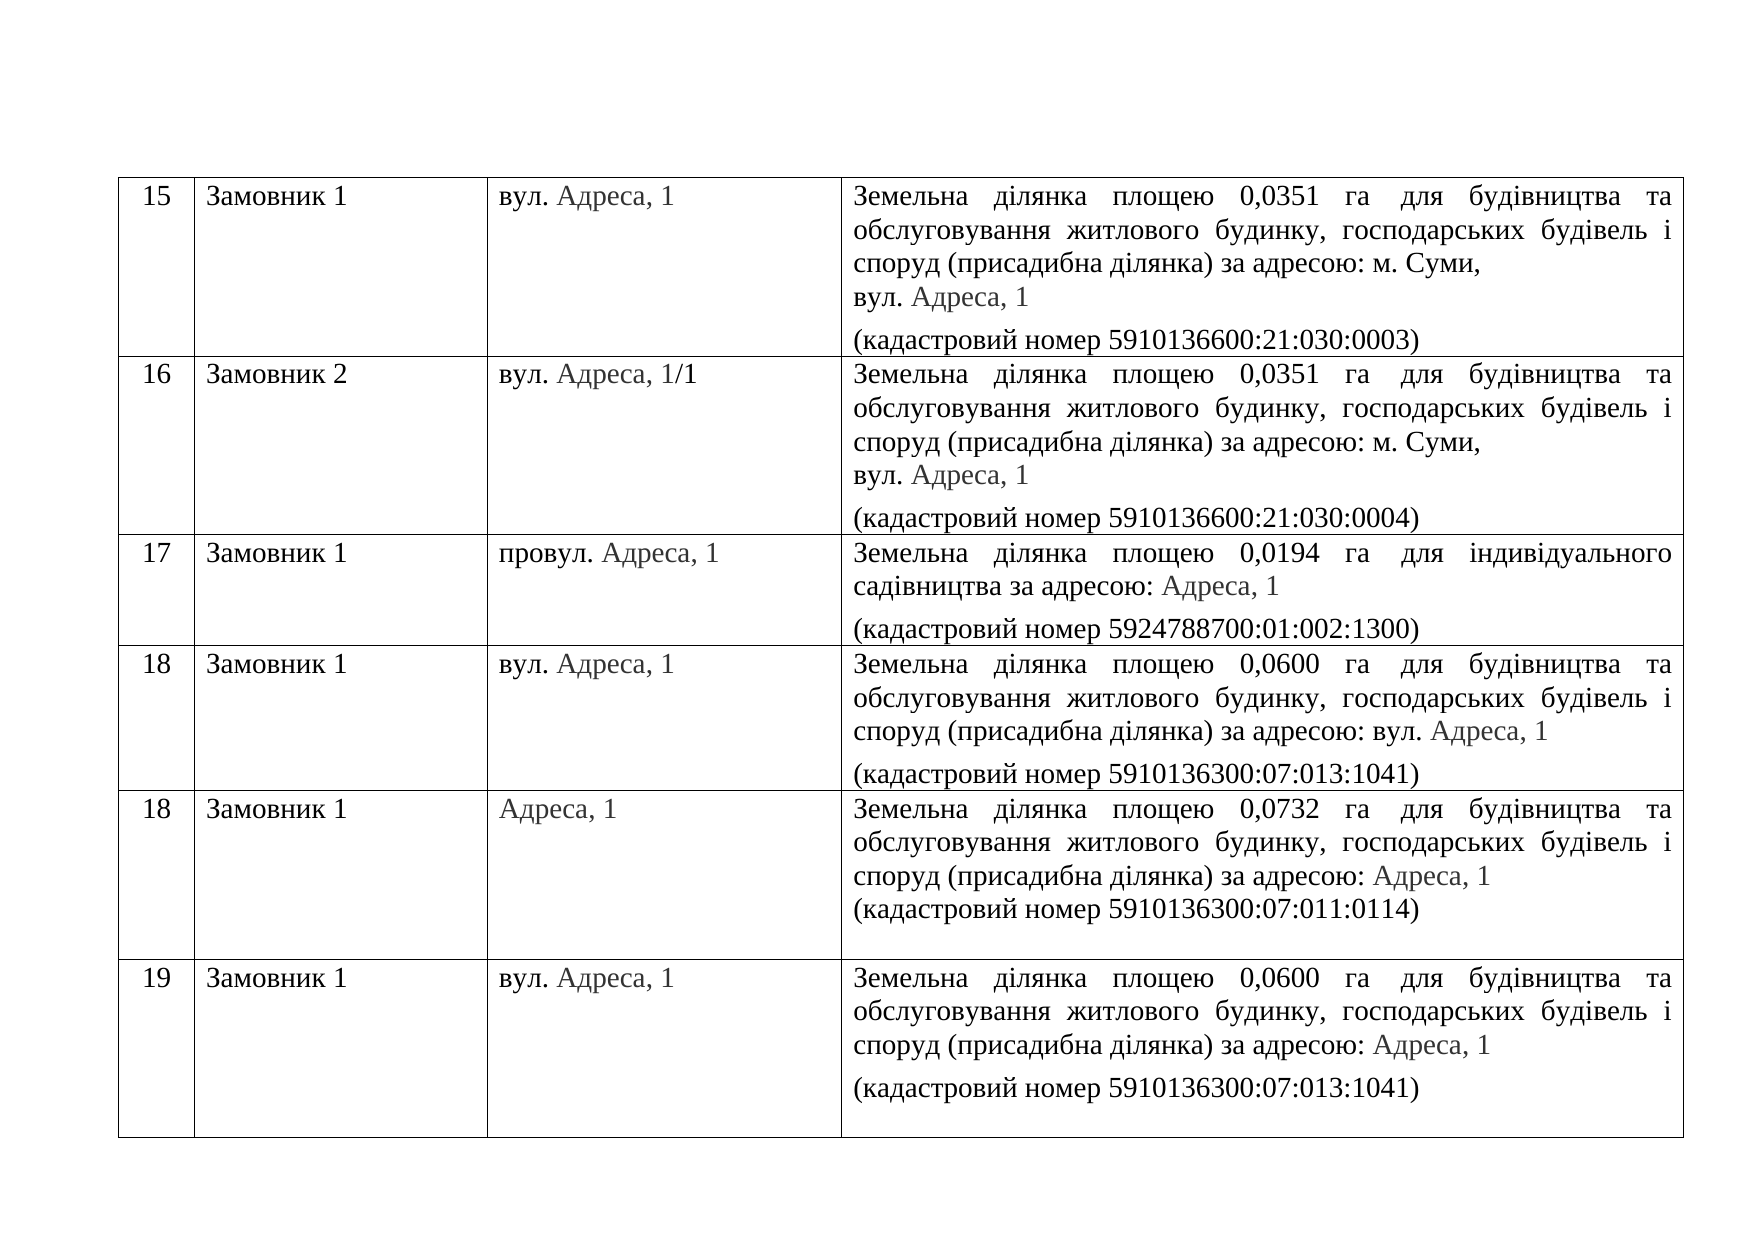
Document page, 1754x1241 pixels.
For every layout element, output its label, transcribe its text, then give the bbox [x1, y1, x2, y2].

table_cell Замовник 1 [195, 178, 487, 356]
table_cell Земельна ділянка площею 0,0351 га для будівництва та обслуговування житлового будинку, господарських будівель і споруд (присадибна ділянка) за адресою: м. Суми, вул. Адреса, 1 (кадастровий номер 5910136600:21:030:0004) [842, 357, 1683, 534]
table_cell Замовник 1 [195, 960, 487, 1137]
table_cell 19 [119, 960, 194, 1137]
table_cell 15 [119, 178, 194, 356]
table_cell Земельна ділянка площею 0,0194 га для індивідуального садівництва за адресою: Адреса, 1 (кадастровий номер 5924788700:01:002:1300) [842, 535, 1683, 645]
table_cell вул. Адреса, 1 [488, 646, 841, 790]
table_cell Земельна ділянка площею 0,0600 га для будівництва та обслуговування житлового будинку, господарських будівель і споруд (присадибна ділянка) за адресою: вул. Адреса, 1 (кадастровий номер 5910136300:07:013:1041) [842, 646, 1683, 790]
table_cell Земельна ділянка площею 0,0351 га для будівництва та обслуговування житлового будинку, господарських будівель і споруд (присадибна ділянка) за адресою: м. Суми, вул. Адреса, 1 (кадастровий номер 5910136600:21:030:0003) [842, 178, 1683, 356]
table_cell Замовник 2 [195, 357, 487, 534]
table_cell 17 [119, 535, 194, 645]
table_cell вул. Адреса, 1/1 [488, 357, 841, 534]
table_cell Замовник 1 [195, 791, 487, 959]
table_cell 16 [119, 357, 194, 534]
table_cell Замовник 1 [195, 646, 487, 790]
table_cell Адреса, 1 [488, 791, 841, 959]
table_cell провул. Адреса, 1 [488, 535, 841, 645]
table_cell вул. Адреса, 1 [488, 178, 841, 356]
table_cell 18 [119, 646, 194, 790]
table_cell вул. Адреса, 1 [488, 960, 841, 1137]
table_cell Земельна ділянка площею 0,0600 га для будівництва та обслуговування житлового будинку, господарських будівель і споруд (присадибна ділянка) за адресою: Адреса, 1 (кадастровий номер 5910136300:07:013:1041) [842, 960, 1683, 1137]
table_cell Замовник 1 [195, 535, 487, 645]
table_cell 18 [119, 791, 194, 959]
table_cell Земельна ділянка площею 0,0732 га для будівництва та обслуговування житлового будинку, господарських будівель і споруд (присадибна ділянка) за адресою: Адреса, 1 (кадастровий номер 5910136300:07:011:0114) [842, 791, 1683, 959]
